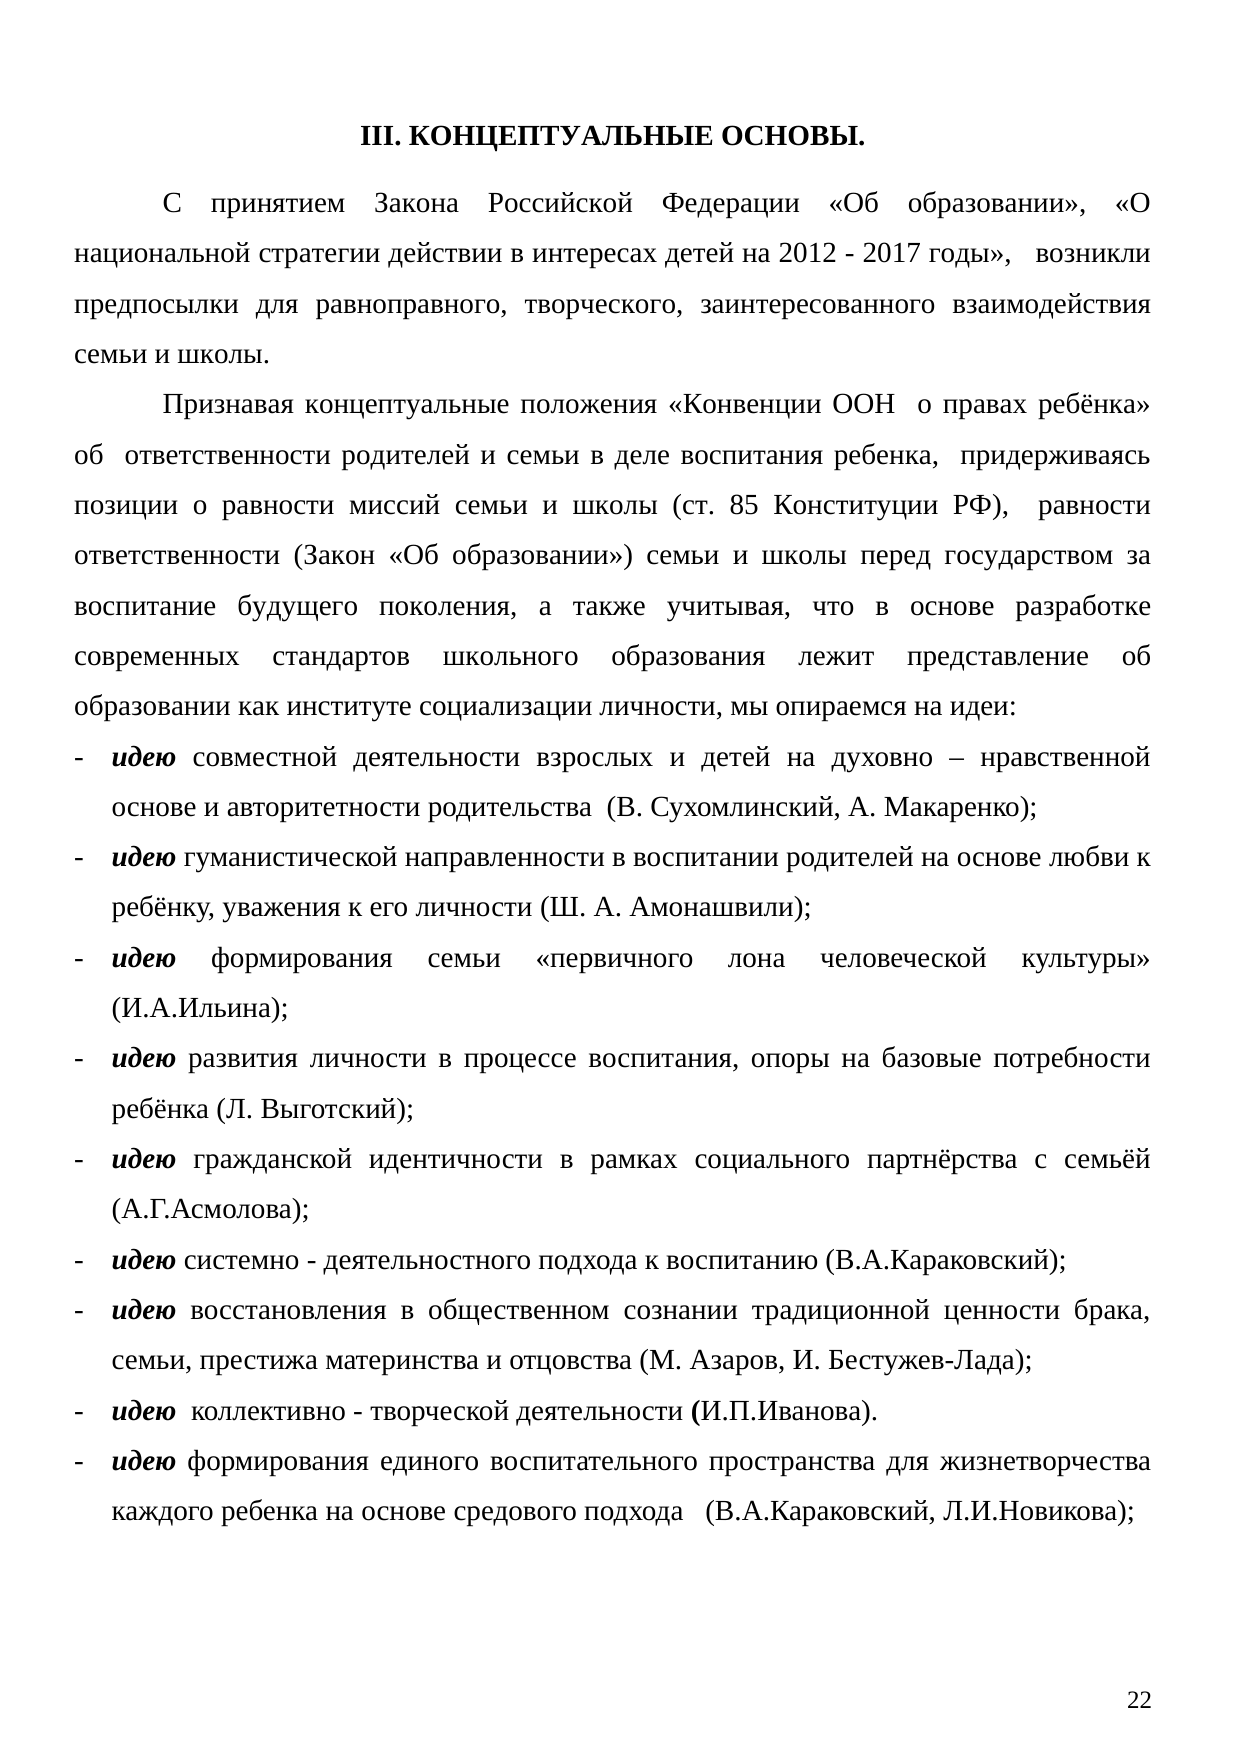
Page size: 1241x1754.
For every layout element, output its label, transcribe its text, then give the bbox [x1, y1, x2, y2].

list идею гражданской идентичности в рамках социального партнёрства с семьёй (А.Г.Асмолова); [74, 1141, 1152, 1225]
list идею гуманистической направленности в воспитании родителей на основе любви к ребёнку, уважения к его личности (Ш. А. Амонашвили); [74, 839, 1152, 923]
text III. КОНЦЕПТУАЛЬНЫЕ ОСНОВЫ. [74, 118, 1152, 152]
list идею формирования семьи «первичного лона человеческой культуры» (И.А.Ильина); [74, 940, 1152, 1024]
list идею формирования единого воспитательного пространства для жизнетворчества каждого ребенка на основе средового подхода (В.А.Караковский, Л.И.Новикова); [74, 1443, 1152, 1527]
list идею совместной деятельности взрослых и детей на духовно – нравственной основе и авторитетности родительства (В. Сухомлинский, А. Макаренко); [74, 739, 1152, 822]
list идею развития личности в процессе воспитания, опоры на базовые потребности ребёнка (Л. Выготский); [74, 1041, 1152, 1124]
list идею восстановления в общественном сознании традиционной ценности брака, семьи, престижа материнства и отцовства (М. Азаров, И. Бестужев-Лада); [74, 1292, 1152, 1376]
text Признавая концептуальные положения «Конвенции ООН о правах ребёнка» об ответственности родителей и семьи в деле воспитания ребенка, придерживаясь позиции о равности миссий семьи и школы (ст. 85 Конституции РФ), равности ответственности (Закон «Об образовании») семьи и школы перед государством за воспитание будущего поколения, а также учитывая, что в основе разработке современных стандартов школьного образования лежит представление об образовании как институте социализации личности, мы опираемся на идеи: [74, 386, 1152, 722]
list идею системно - деятельностного подхода к воспитанию (В.А.Караковский); [74, 1242, 1152, 1275]
text С принятием Закона Российской Федерации «Об образовании», «О национальной стратегии действии в интересах детей на 2012 - 2017 годы», возникли предпосылки для равноправного, творческого, заинтересованного взаимодействия семьи и школы. [74, 185, 1152, 370]
list идею коллективно - творческой деятельности (И.П.Иванова). [74, 1393, 1152, 1426]
